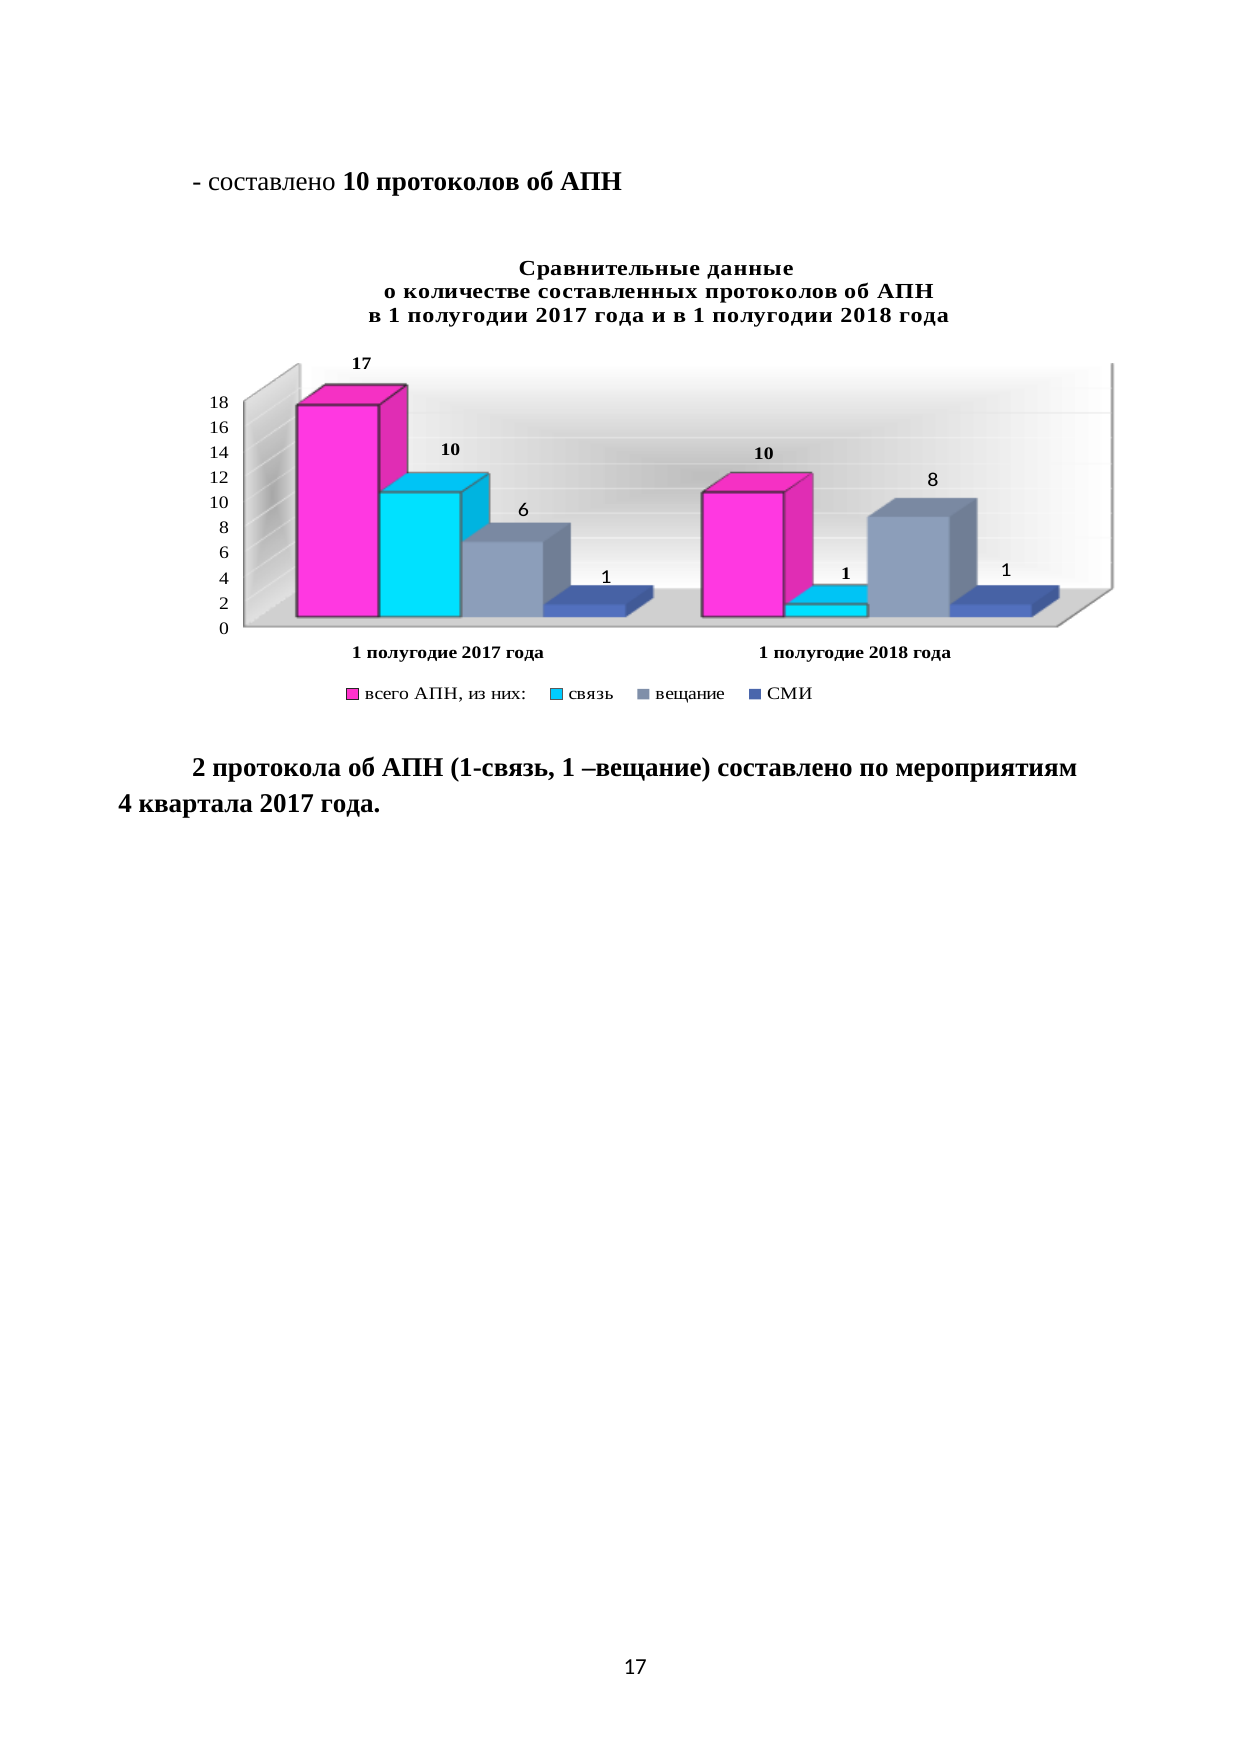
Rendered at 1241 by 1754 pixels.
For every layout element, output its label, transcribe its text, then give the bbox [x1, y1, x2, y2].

text - составлено 10 протоколов об АПН [118, 165, 1152, 196]
text 4 квартала 2017 года. [118, 787, 1152, 818]
text 2 протокола об АПН (1-связь, 1 –вещание) составлено по мероприятиям [118, 751, 1152, 782]
